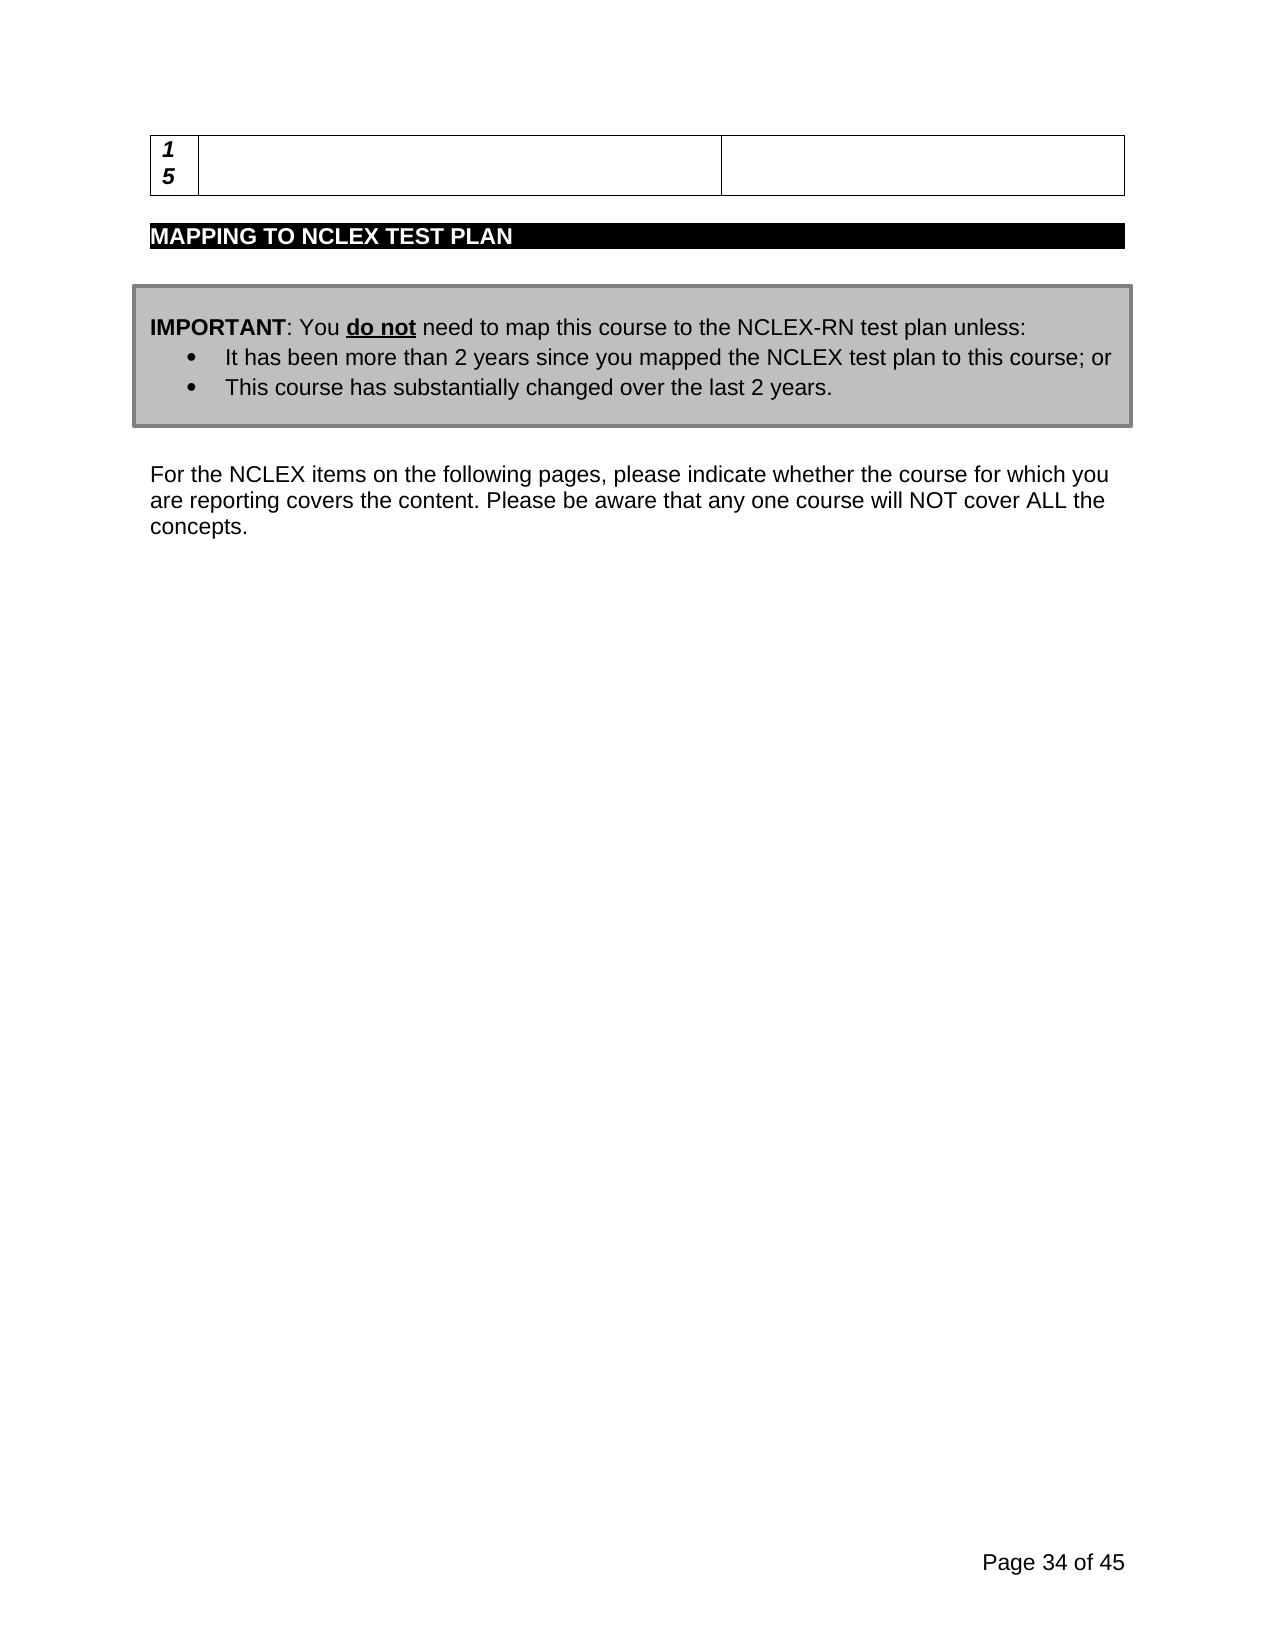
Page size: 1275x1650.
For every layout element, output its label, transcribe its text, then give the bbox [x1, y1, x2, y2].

table_cell [199, 136, 721, 195]
text MAPPING TO NCLEX TEST PLAN [513, 223, 1125, 249]
text For the NCLEX items on the following pages, please indicate whether the course for which you are reporting covers the content. Please be aware that any one course will NOT cover ALL the concepts. [248, 461, 1125, 540]
table_cell 15 [151, 136, 198, 195]
text IMPORTANT: You do not need to map this course to the NCLEX-RN test plan unless: [150, 253, 1125, 340]
table_cell [722, 136, 1124, 195]
list It has been more than 2 years since you mapped the NCLEX test plan to this course; or [187, 344, 1125, 370]
list This course has substantially changed over the last 2 years. [187, 374, 1125, 400]
